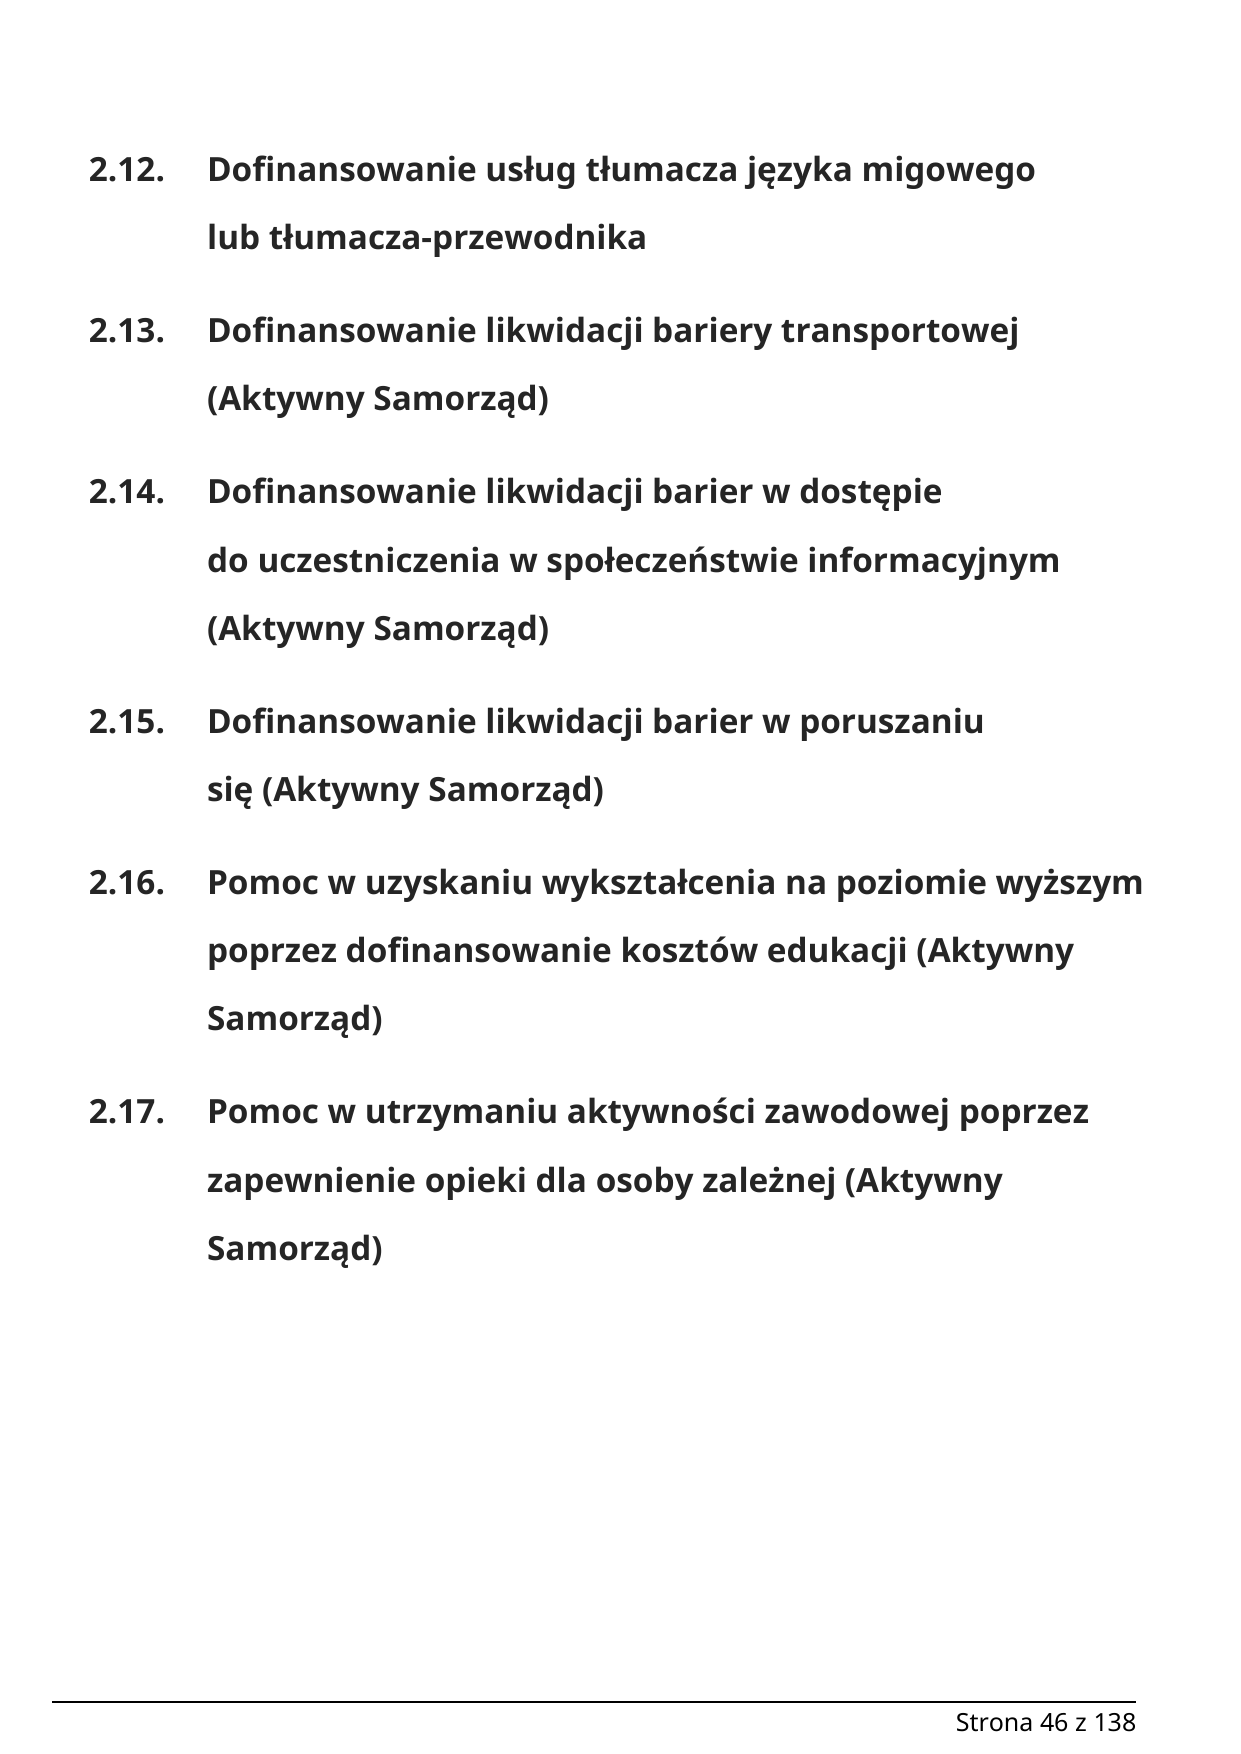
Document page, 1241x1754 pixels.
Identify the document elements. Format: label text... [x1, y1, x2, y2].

text Dofinansowanie usług tłumacza języka migowego lub tłumacza-przewodnika [89, 146, 1152, 259]
text Dofinansowanie likwidacji bariery transportowej (Aktywny Samorząd) [89, 307, 1152, 421]
text Dofinansowanie likwidacji barier w dostępie do uczestniczenia w społeczeństwie informacyjnym (Aktywny Samorząd) [89, 468, 1152, 650]
text Pomoc w utrzymaniu aktywności zawodowej poprzez zapewnienie opieki dla osoby zależnej (Aktywny Samorząd) [89, 1088, 1152, 1270]
text Pomoc w uzyskaniu wykształcenia na poziomie wyższym poprzez dofinansowanie kosztów edukacji (Aktywny Samorząd) [89, 859, 1152, 1041]
text Dofinansowanie likwidacji barier w poruszaniu się (Aktywny Samorząd) [89, 698, 1152, 811]
